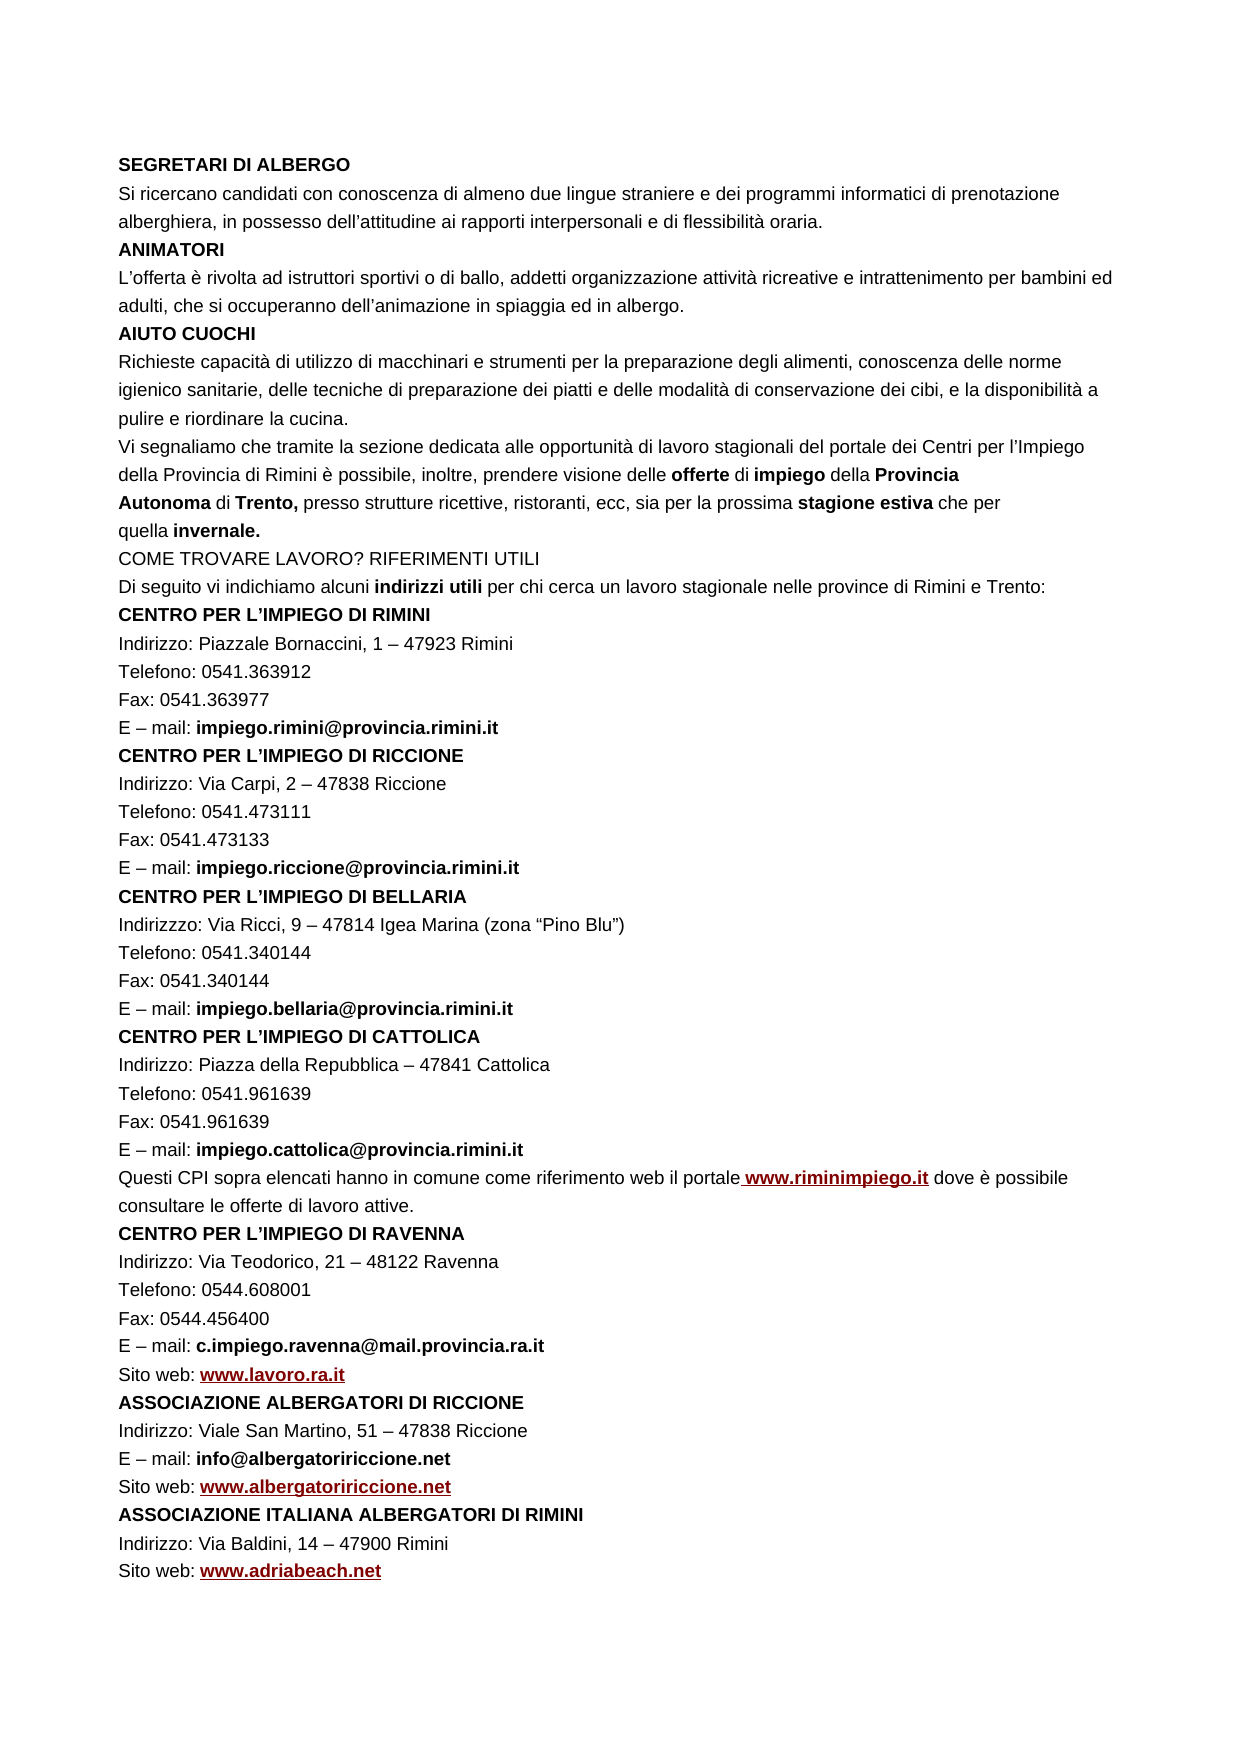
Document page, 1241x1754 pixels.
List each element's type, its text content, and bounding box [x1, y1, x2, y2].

text CENTRO PER L’IMPIEGO DI RAVENNA Indirizzo: Via Teodorico, 21 – 48122 Ravenna Telefono: 0544.608001 Fax: 0544.456400 E – mail: c.impiego.ravenna@mail.provincia.ra.it Sito web: www.lavoro.ra.it [118, 1216, 1122, 1385]
text CENTRO PER L’IMPIEGO DI RIMINI Indirizzo: Piazzale Bornaccini, 1 – 47923 Rimini Telefono: 0541.363912 Fax: 0541.363977 E – mail: impiego.rimini@provincia.rimini.it [118, 598, 1122, 738]
text ASSOCIAZIONE ITALIANA ALBERGATORI DI RIMINI Indirizzo: Via Baldini, 14 – 47900 Rimini Sito web: www.adriabeach.net [118, 1498, 1122, 1582]
text COME TROVARE LAVORO? RIFERIMENTI UTILI Di seguito vi indichiamo alcuni indirizzi utili per chi cerca un lavoro stagionale nelle province di Rimini e Trento: [118, 541, 1122, 598]
text Questi CPI sopra elencati hanno in comune come riferimento web il portale www.riminimpiego.it dove è possibile consultare le offerte di lavoro attive. [118, 1160, 1122, 1216]
text CENTRO PER L’IMPIEGO DI CATTOLICA Indirizzo: Piazza della Repubblica – 47841 Cattolica Telefono: 0541.961639 Fax: 0541.961639 E – mail: impiego.cattolica@provincia.rimini.it [118, 1019, 1122, 1160]
text Vi segnaliamo che tramite la sezione dedicata alle opportunità di lavoro stagionali del portale dei Centri per l’Impiego della Provincia di Rimini è possibile, inoltre, prendere visione delle offerte di impiego della Provincia Autonoma di Trento, presso strutture ricettive, ristoranti, ecc, sia per la prossima stagione estiva che per quella invernale. [118, 429, 1122, 541]
text SEGRETARI DI ALBERGO Si ricercano candidati con conoscenza di almeno due lingue straniere e dei programmi informatici di prenotazione alberghiera, in possesso dell’attitudine ai rapporti interpersonali e di flessibilità oraria. [118, 148, 1122, 232]
text ANIMATORI L’offerta è rivolta ad istruttori sportivi o di ballo, addetti organizzazione attività ricreative e intrattenimento per bambini ed adulti, che si occuperanno dell’animazione in spiaggia ed in albergo. [118, 232, 1122, 316]
text ASSOCIAZIONE ALBERGATORI DI RICCIONE Indirizzo: Viale San Martino, 51 – 47838 Riccione E – mail: info@albergatoririccione.net Sito web: www.albergatoririccione.net [118, 1385, 1122, 1498]
text AIUTO CUOCHI Richieste capacità di utilizzo di macchinari e strumenti per la preparazione degli alimenti, conoscenza delle norme igienico sanitarie, delle tecniche di preparazione dei piatti e delle modalità di conservazione dei cibi, e la disponibilità a pulire e riordinare la cucina. [118, 316, 1122, 429]
text CENTRO PER L’IMPIEGO DI RICCIONE Indirizzo: Via Carpi, 2 – 47838 Riccione Telefono: 0541.473111 Fax: 0541.473133 E – mail: impiego.riccione@provincia.rimini.it [118, 738, 1122, 879]
text CENTRO PER L’IMPIEGO DI BELLARIA Indirizzzo: Via Ricci, 9 – 47814 Igea Marina (zona “Pino Blu”) Telefono: 0541.340144 Fax: 0541.340144 E – mail: impiego.bellaria@provincia.rimini.it [118, 879, 1122, 1019]
